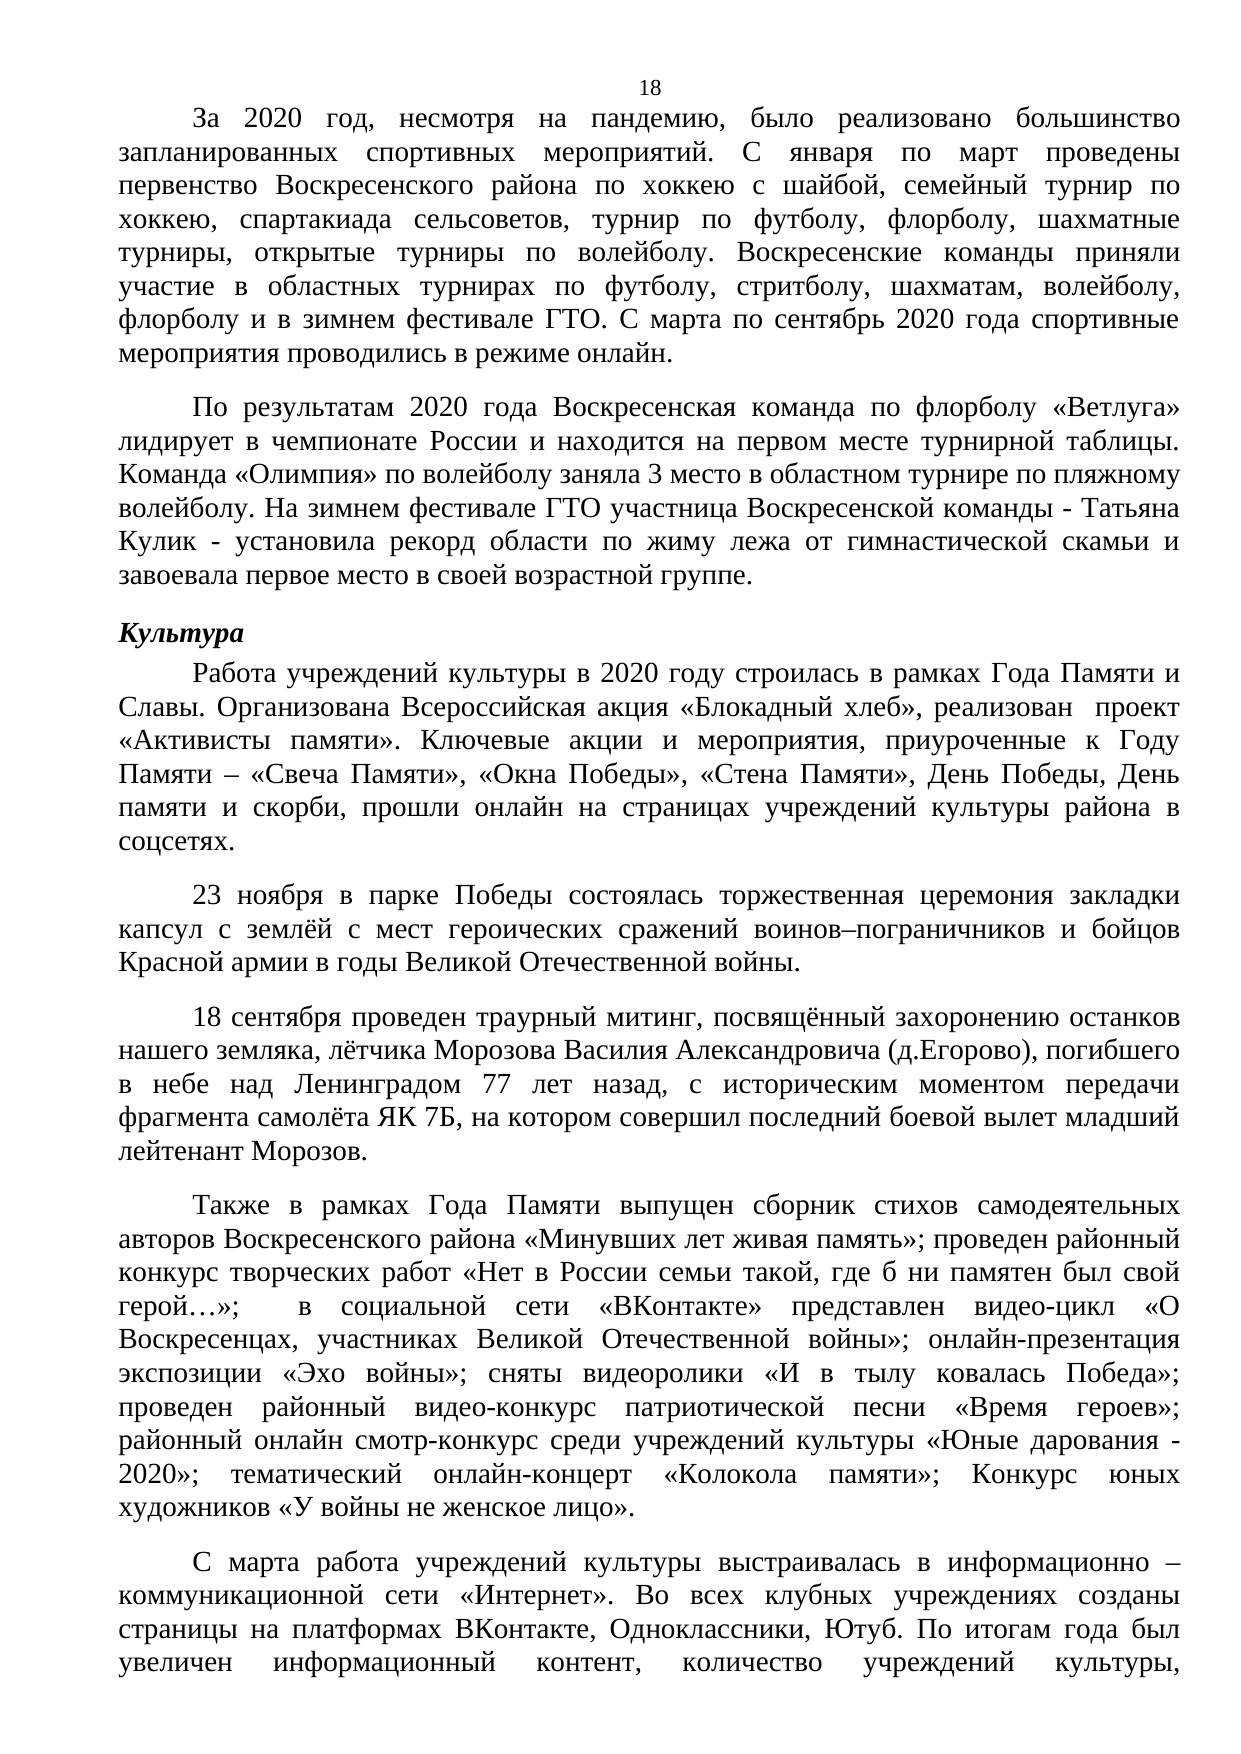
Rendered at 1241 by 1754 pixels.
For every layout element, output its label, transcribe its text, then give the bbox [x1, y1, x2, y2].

subtitle Культура [118, 616, 1181, 649]
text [118, 1544, 1181, 1678]
text 18 сентября проведен траурный митинг, посвящённый захоронению останков нашего земляка, лётчика Морозова Василия Александровича (д.Егорово), погибшего в небе над Ленинградом 77 лет назад, с историческим моментом передачи фрагмента самолёта ЯК 7Б, на котором совершил последний боевой вылет младший лейтенант Морозов. [118, 999, 1181, 1167]
text Также в рамках Года Памяти выпущен сборник стихов самодеятельных авторов Воскресенского района «Минувших лет живая память»; проведен районный конкурс творческих работ «Нет в России семьи такой, где б ни памятен был свой герой…»; в социальной сети «ВКонтакте» представлен видео-цикл «О Воскресенцах, участниках Великой Отечественной войны»; онлайн-презентация экспозиции «Эхо войны»; сняты видеоролики «И в тылу ковалась Победа»; проведен районный видео-конкурс патриотической песни «Время героев»; районный онлайн смотр-конкурс среди учреждений культуры «Юные дарования - 2020»; тематический онлайн-концерт «Колокола памяти»; Конкурс юных художников «У войны не женское лицо». [118, 1187, 1181, 1523]
text По результатам 2020 года Воскресенская команда по флорболу «Ветлуга» лидирует в чемпионате России и находится на первом месте турнирной таблицы. Команда «Олимпия» по волейболу заняла 3 место в областном турнире по пляжному волейболу. На зимнем фестивале ГТО участница Воскресенской команды - Татьяна Кулик - установила рекорд области по жиму лежа от гимнастической скамьи и завоевала первое место в своей возрастной группе. [118, 389, 1181, 591]
text Работа учреждений культуры в 2020 году строилась в рамках Года Памяти и Славы. Организована Всероссийская акция «Блокадный хлеб», реализован проект «Активисты памяти». Ключевые акции и мероприятия, приуроченные к Году Памяти – «Свеча Памяти», «Окна Победы», «Стена Памяти», День Победы, День памяти и скорби, прошли онлайн на страницах учреждений культуры района в соцсетях. [118, 655, 1181, 857]
text За 2020 год, несмотря на пандемию, было реализовано большинство запланированных спортивных мероприятий. С января по март проведены первенство Воскресенского района по хоккею с шайбой, семейный турнир по хоккею, спартакиада сельсоветов, турнир по футболу, флорболу, шахматные турниры, открытые турниры по волейболу. Воскресенские команды приняли участие в областных турнирах по футболу, стритболу, шахматам, волейболу, флорболу и в зимнем фестивале ГТО. С марта по сентябрь 2020 года спортивные мероприятия проводились в режиме онлайн. [118, 100, 1181, 368]
text 23 ноября в парке Победы состоялась торжественная церемония закладки капсул с землёй с мест героических сражений воинов–пограничников и бойцов Красной армии в годы Великой Отечественной войны. [118, 877, 1181, 978]
